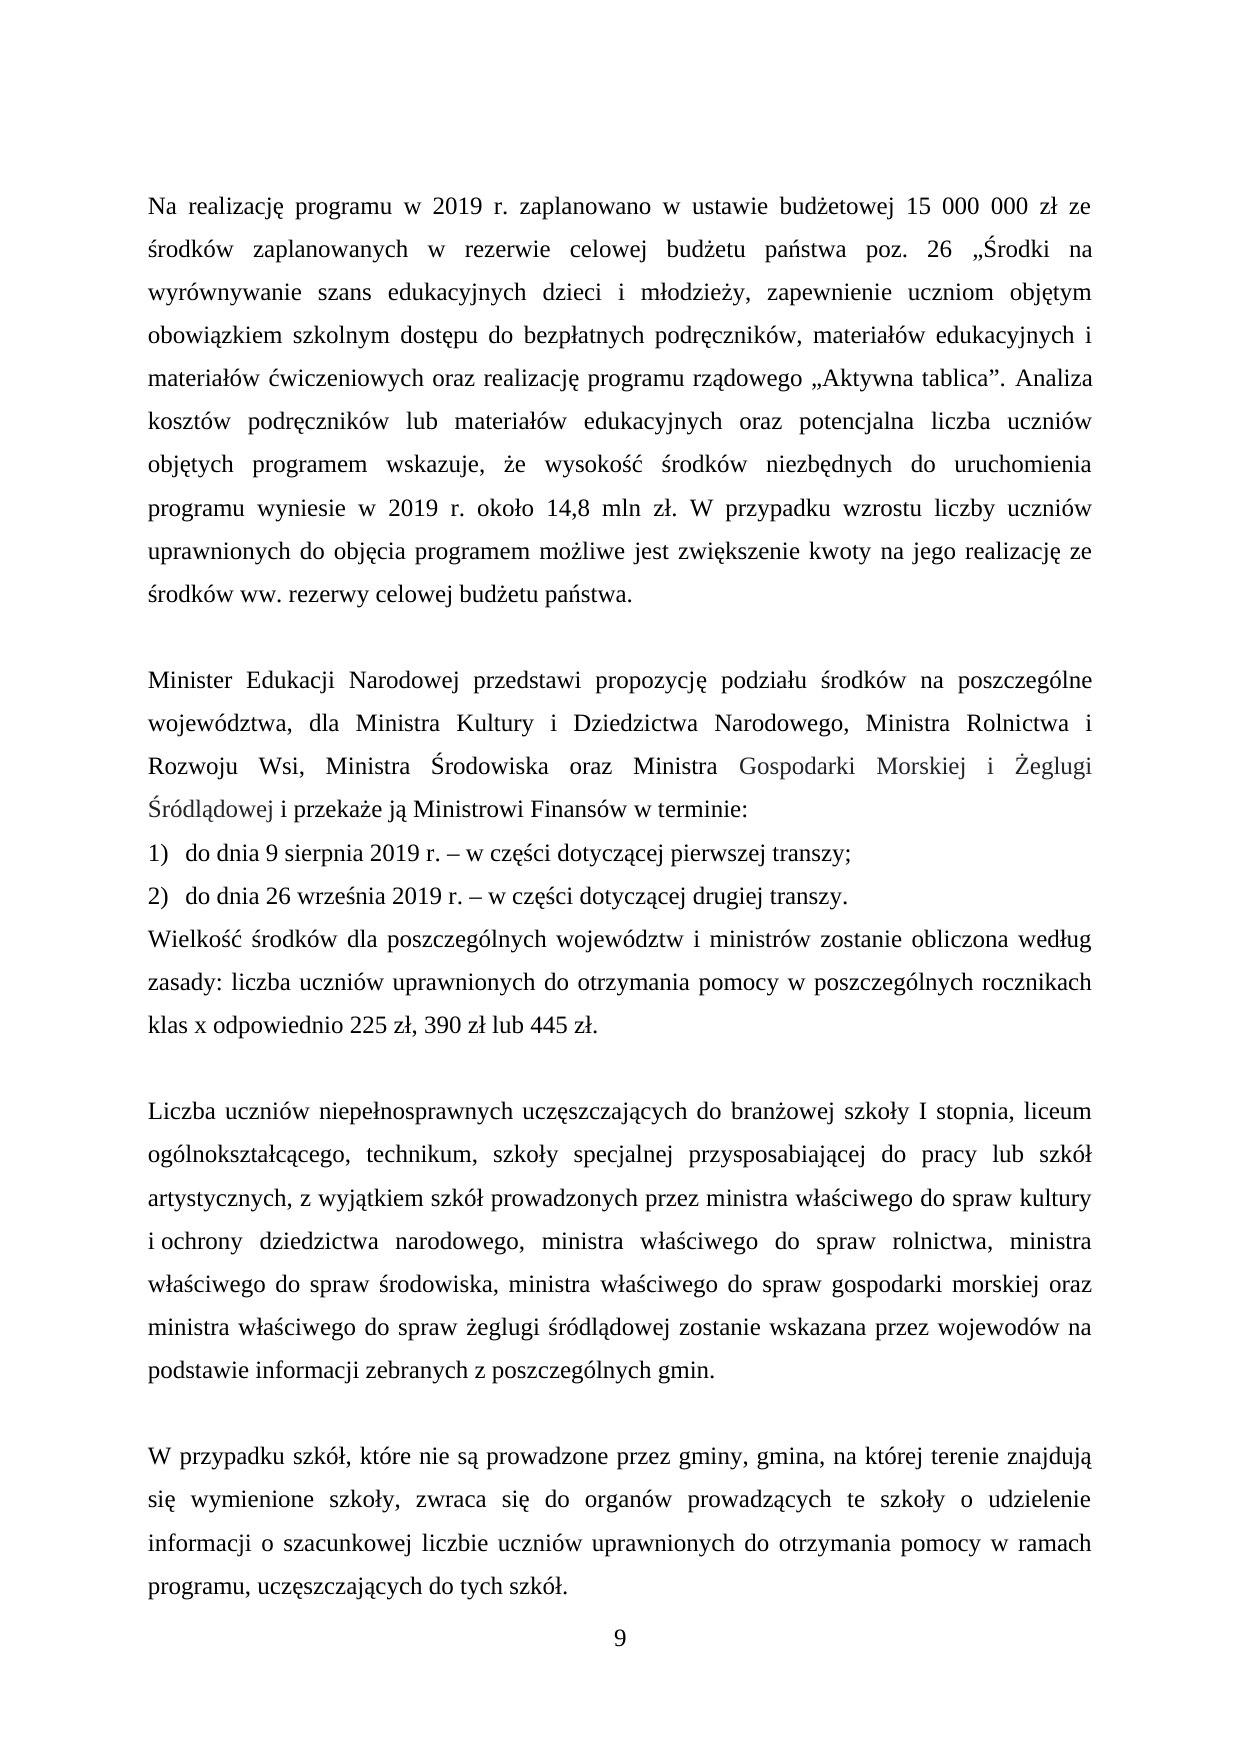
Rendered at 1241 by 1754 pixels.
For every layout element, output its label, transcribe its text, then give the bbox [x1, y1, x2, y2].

list do dnia 9 sierpnia 2019 r. – w części dotyczącej pierwszej transzy; [148, 838, 1093, 866]
text Liczba uczniów niepełnosprawnych uczęszczających do branżowej szkoły I stopnia, liceum ogólnokształcącego, technikum, szkoły specjalnej przysposabiającej do pracy lub szkół artystycznych, z wyjątkiem szkół prowadzonych przez ministra właściwego do spraw kultury i ochrony dziedzictwa narodowego, ministra właściwego do spraw rolnictwa, ministra właściwego do spraw środowiska, ministra właściwego do spraw gospodarki morskiej oraz ministra właściwego do spraw żeglugi śródlądowej zostanie wskazana przez wojewodów na podstawie informacji zebranych z poszczególnych gmin. [148, 1096, 1093, 1384]
text Minister Edukacji Narodowej przedstawi propozycję podziału środków na poszczególne województwa, dla Ministra Kultury i Dziedzictwa Narodowego, Ministra Rolnictwa i Rozwoju Wsi, Ministra Środowiska oraz Ministra Gospodarki Morskiej i Żeglugi Śródlądowej i przekaże ją Ministrowi Finansów w terminie: [148, 665, 1093, 823]
text Na realizację programu w 2019 r. zaplanowano w ustawie budżetowej 15 000 000 zł ze środków zaplanowanych w rezerwie celowej budżetu państwa poz. 26 „Środki na wyrównywanie szans edukacyjnych dzieci i młodzieży, zapewnienie uczniom objętym obowiązkiem szkolnym dostępu do bezpłatnych podręczników, materiałów edukacyjnych i materiałów ćwiczeniowych oraz realizację programu rządowego „Aktywna tablica”. Analiza kosztów podręczników lub materiałów edukacyjnych oraz potencjalna liczba uczniów objętych programem wskazuje, że wysokość środków niezbędnych do uruchomienia programu wyniesie w 2019 r. około 14,8 mln zł. W przypadku wzrostu liczby uczniów uprawnionych do objęcia programem możliwe jest zwiększenie kwoty na jego realizację ze środków ww. rezerwy celowej budżetu państwa. [148, 191, 1093, 608]
list do dnia 26 września 2019 r. – w części dotyczącej drugiej transzy. [148, 881, 1093, 909]
text W przypadku szkół, które nie są prowadzone przez gminy, gmina, na której terenie znajdują się wymienione szkoły, zwraca się do organów prowadzących te szkoły o udzielenie informacji o szacunkowej liczbie uczniów uprawnionych do otrzymania pomocy w ramach programu, uczęszczających do tych szkół. [148, 1441, 1093, 1599]
text Wielkość środków dla poszczególnych województw i ministrów zostanie obliczona według zasady: liczba uczniów uprawnionych do otrzymania pomocy w poszczególnych rocznikach klas x odpowiednio 225 zł, 390 zł lub 445 zł. [148, 924, 1093, 1039]
